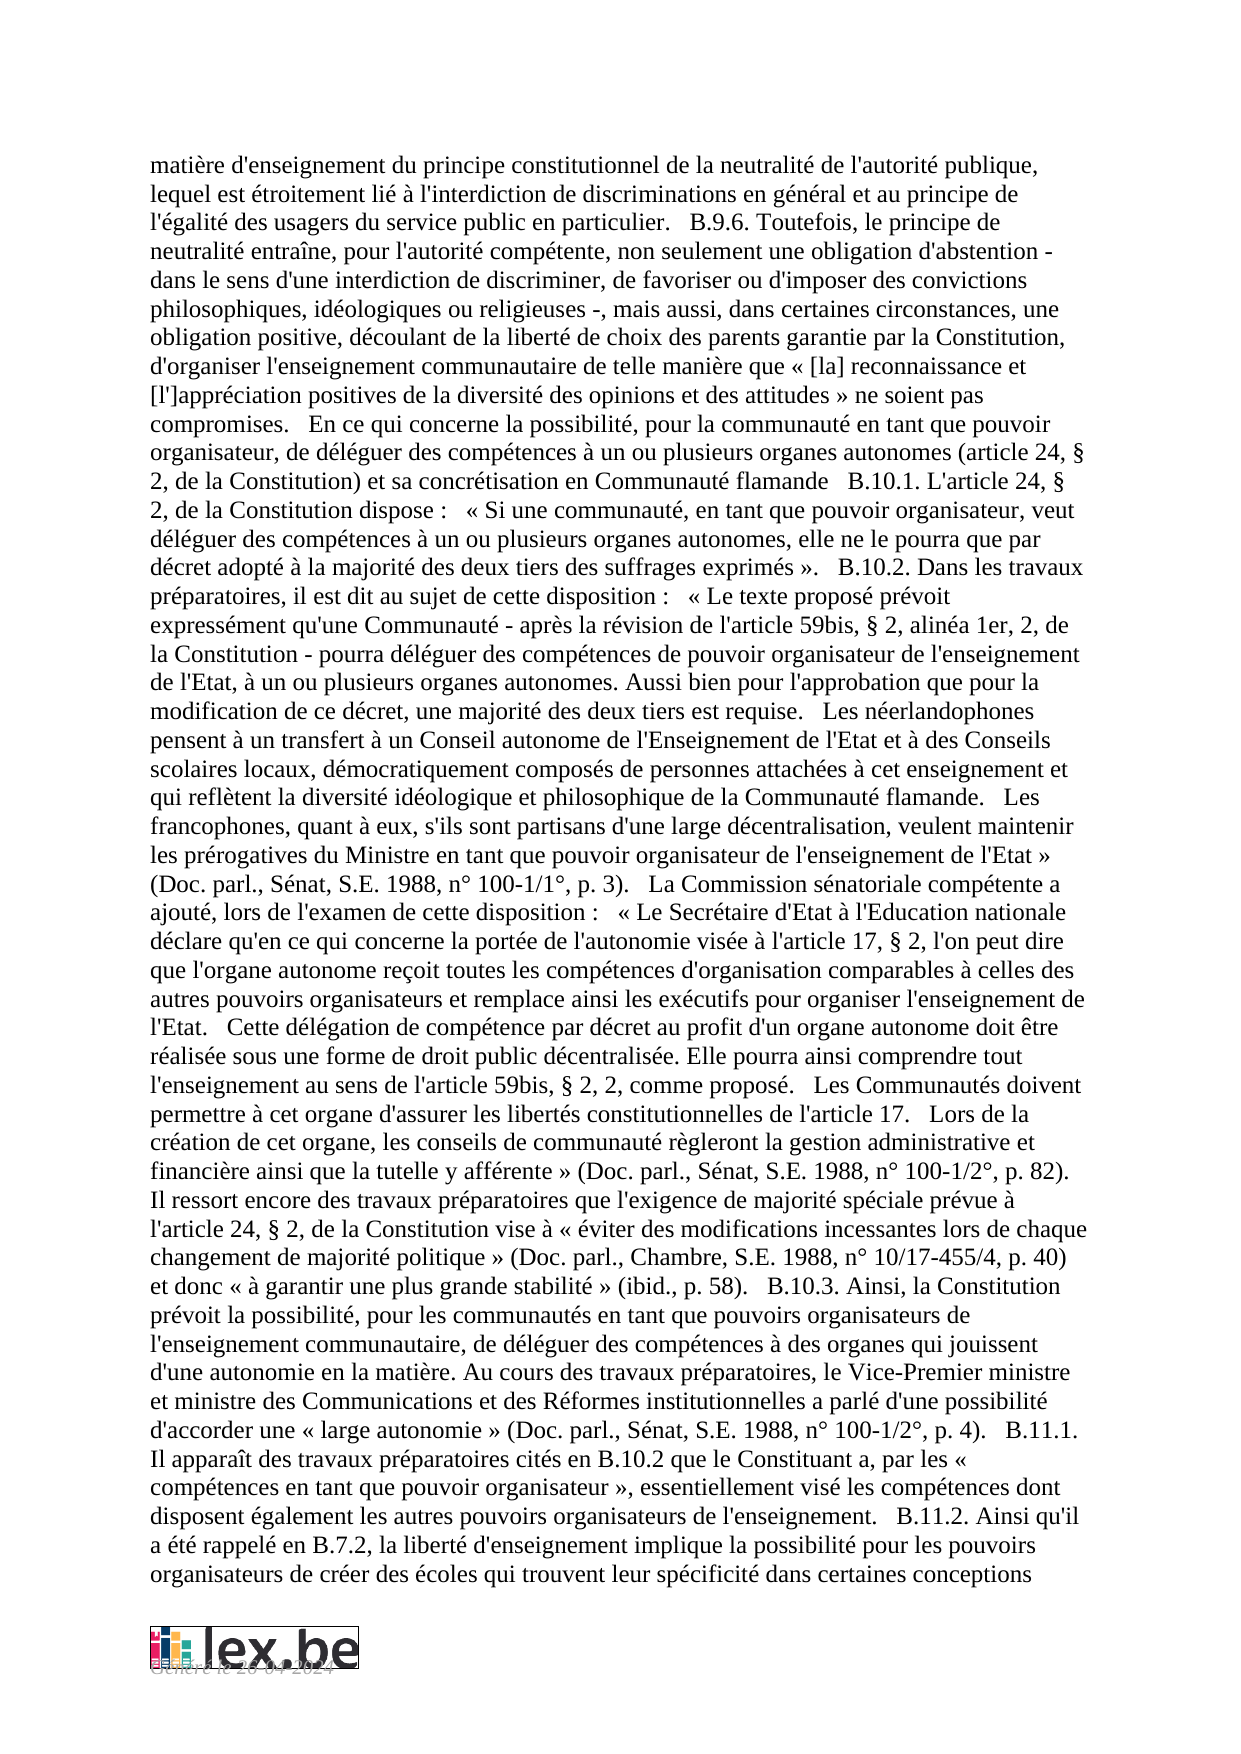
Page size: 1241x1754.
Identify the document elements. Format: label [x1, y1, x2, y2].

text [150, 150, 1090, 1587]
picture [151, 1627, 358, 1668]
